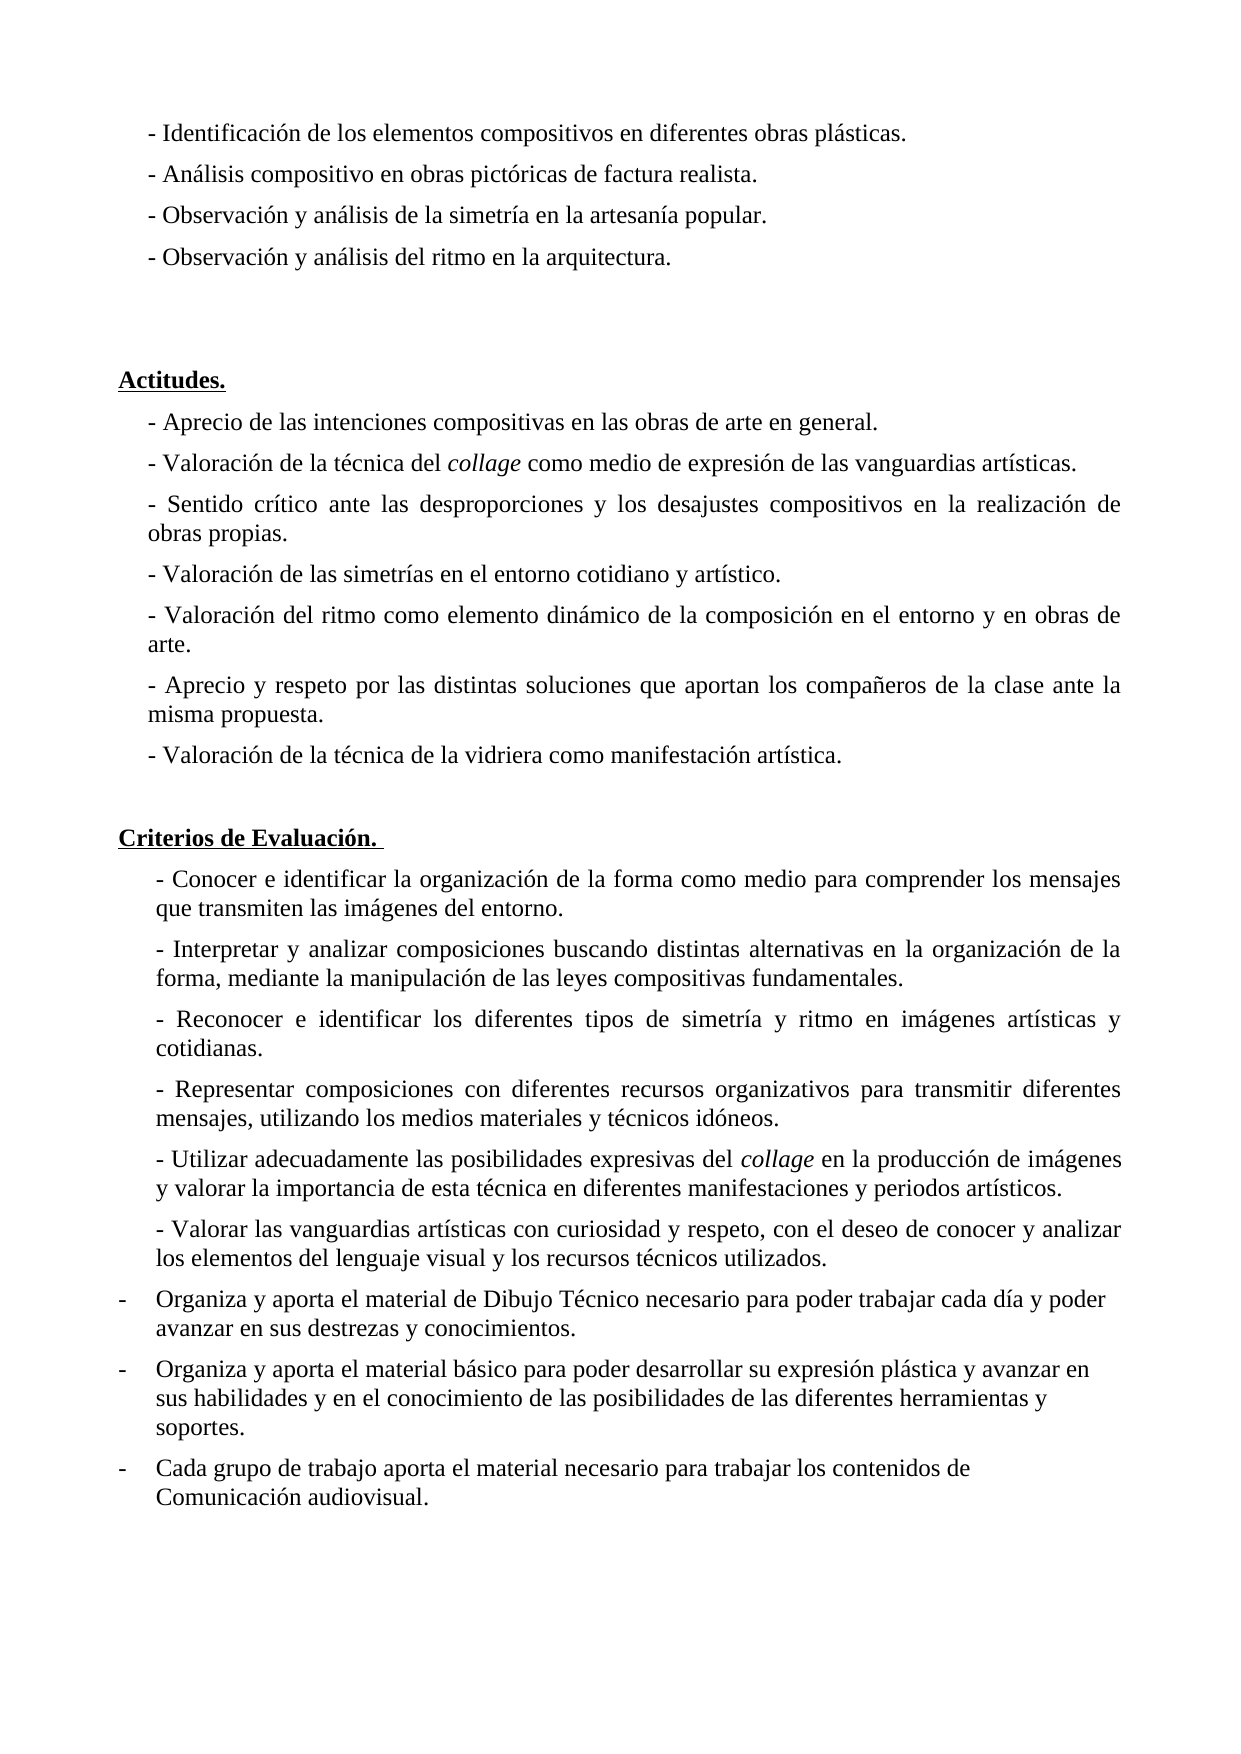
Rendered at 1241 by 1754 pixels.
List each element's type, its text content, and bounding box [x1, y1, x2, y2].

text - Valoración de la técnica de la vidriera como manifestación artística. [148, 741, 1122, 769]
text - Observación y análisis de la simetría en la artesanía popular. [148, 201, 1122, 229]
text - Valoración del ritmo como elemento dinámico de la composición en el entorno y en obras de arte. [148, 601, 1122, 658]
text - Conocer e identificar la organización de la forma como medio para comprender los mensajes que transmiten las imágenes del entorno. [156, 864, 1122, 922]
list Organiza y aporta el material de Dibujo Técnico necesario para poder trabajar cada día y poder avanzar en sus destrezas y conocimientos. [118, 1284, 1122, 1342]
text - Valorar las vanguardias artísticas con curiosidad y respeto, con el deseo de conocer y analizar los elementos del lenguaje visual y los recursos técnicos utilizados. [156, 1214, 1122, 1272]
text - Reconocer e identificar los diferentes tipos de simetría y ritmo en imágenes artísticas y cotidianas. [156, 1004, 1122, 1062]
text - Sentido crítico ante las desproporciones y los desajustes compositivos en la realización de obras propias. [148, 489, 1122, 547]
text - Valoración de la técnica del collage como medio de expresión de las vanguardias artísticas. [148, 448, 1122, 477]
text Criterios de Evaluación. [118, 823, 1122, 852]
text - Aprecio y respeto por las distintas soluciones que aportan los compañeros de la clase ante la misma propuesta. [148, 671, 1122, 728]
text - Valoración de las simetrías en el entorno cotidiano y artístico. [148, 559, 1122, 588]
list Organiza y aporta el material básico para poder desarrollar su expresión plástica y avanzar en sus habilidades y en el conocimiento de las posibilidades de las diferentes herramientas y soportes. [118, 1354, 1122, 1441]
text - Identificación de los elementos compositivos en diferentes obras plásticas. [148, 118, 1122, 147]
text - Interpretar y analizar composiciones buscando distintas alternativas en la organización de la forma, mediante la manipulación de las leyes compositivas fundamentales. [156, 934, 1122, 992]
list Cada grupo de trabajo aporta el material necesario para trabajar los contenidos de Comunicación audiovisual. [118, 1453, 1122, 1511]
text - Aprecio de las intenciones compositivas en las obras de arte en general. [148, 407, 1122, 436]
text - Utilizar adecuadamente las posibilidades expresivas del collage en la producción de imágenes y valorar la importancia de esta técnica en diferentes manifestaciones y periodos artísticos. [156, 1144, 1122, 1202]
text - Representar composiciones con diferentes recursos organizativos para transmitir diferentes mensajes, utilizando los medios materiales y técnicos idóneos. [156, 1074, 1122, 1132]
text - Análisis compositivo en obras pictóricas de factura realista. [148, 159, 1122, 188]
text - Observación y análisis del ritmo en la arquitectura. [148, 242, 1122, 271]
text Actitudes. [118, 366, 1122, 394]
